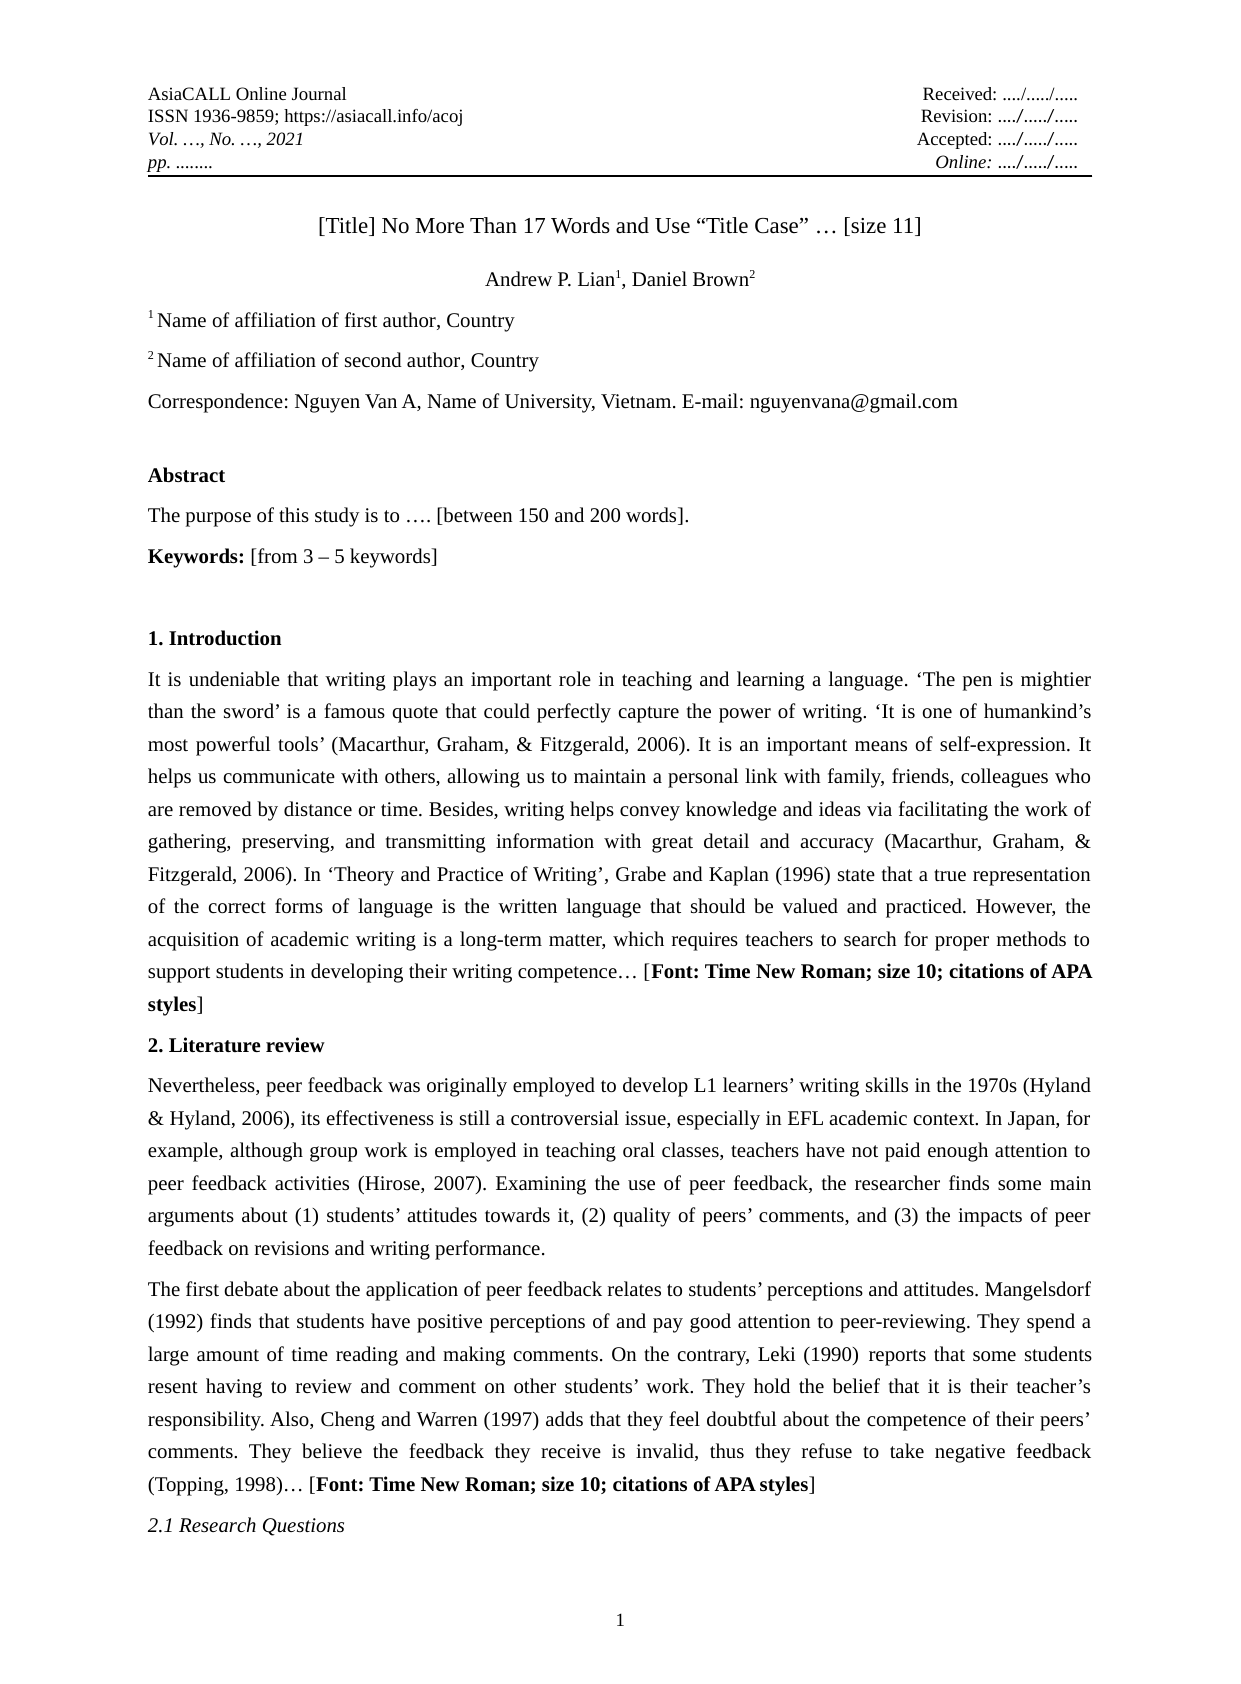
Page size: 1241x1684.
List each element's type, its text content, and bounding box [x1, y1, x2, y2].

text It is undeniable that writing plays an important role in teaching and learning a language. ‘The pen is mightier than the sword’ is a famous quote that could perfectly capture the power of writing. ‘It is one of humankind’s most powerful tools’ (Macarthur, Graham, & Fitzgerald, 2006). It is an important means of self-expression. It helps us communicate with others, allowing us to maintain a personal link with family, friends, colleagues who are removed by distance or time. Besides, writing helps convey knowledge and ideas via facilitating the work of gathering, preserving, and transmitting information with great detail and accuracy (Macarthur, Graham, & Fitzgerald, 2006). In ‘Theory and Practice of Writing’, Grabe and Kaplan (1996) state that a true representation of the correct forms of language is the written language that should be valued and practiced. However, the acquisition of academic writing is a long-term matter, which requires teachers to search for proper methods to support students in developing their writing competence… [Font: Time New Roman; size 10; citations of APA styles] [148, 663, 1092, 1020]
subtitle 2.1 Research Questions [148, 1508, 1092, 1541]
text The purpose of this study is to …. [between 150 and 200 words]. [148, 499, 1092, 532]
text 1 Name of affiliation of first author, Country [148, 303, 1092, 336]
text 2 Name of affiliation of second author, Country [148, 344, 1092, 377]
subtitle 2. Literature review [148, 1028, 1092, 1061]
subtitle Correspondence: Nguyen Van A, Name of University, Vietnam. E-mail: nguyenvana@gmail.com [148, 385, 1092, 418]
text The first debate about the application of peer feedback relates to students’ perceptions and attitudes. Mangelsdorf (1992) finds that students have positive perceptions of and pay good attention to peer-reviewing. They spend a large amount of time reading and making comments. On the contrary, Leki (1990) reports that some students resent having to review and comment on other students’ work. They hold the belief that it is their teacher’s responsibility. Also, Cheng and Warren (1997) adds that they feel doubtful about the competence of their peers’ comments. They believe the feedback they receive is invalid, thus they refuse to take negative feedback (Topping, 1998)… [Font: Time New Roman; size 10; citations of APA styles] [148, 1273, 1092, 1500]
text [Title] No More Than 17 Words and Use “Title Case” … [size 11] [148, 209, 1092, 242]
text Nevertheless, peer feedback was originally employed to develop L1 learners’ writing skills in the 1970s (Hyland & Hyland, 2006), its effectiveness is still a controversial issue, especially in EFL academic context. In Japan, for example, although group work is employed in teaching oral classes, teachers have not paid enough attention to peer feedback activities (Hirose, 2007). Examining the use of peer feedback, the researcher finds some main arguments about (1) students’ attitudes towards it, (2) quality of peers’ comments, and (3) the impacts of peer feedback on revisions and writing performance. [148, 1069, 1092, 1264]
subtitle 1. Introduction [148, 622, 1092, 654]
text Andrew P. Lian1, Daniel Brown2 [148, 263, 1092, 295]
text Keywords: [from 3 – 5 keywords] [148, 540, 1092, 573]
subtitle Abstract [148, 458, 1092, 491]
